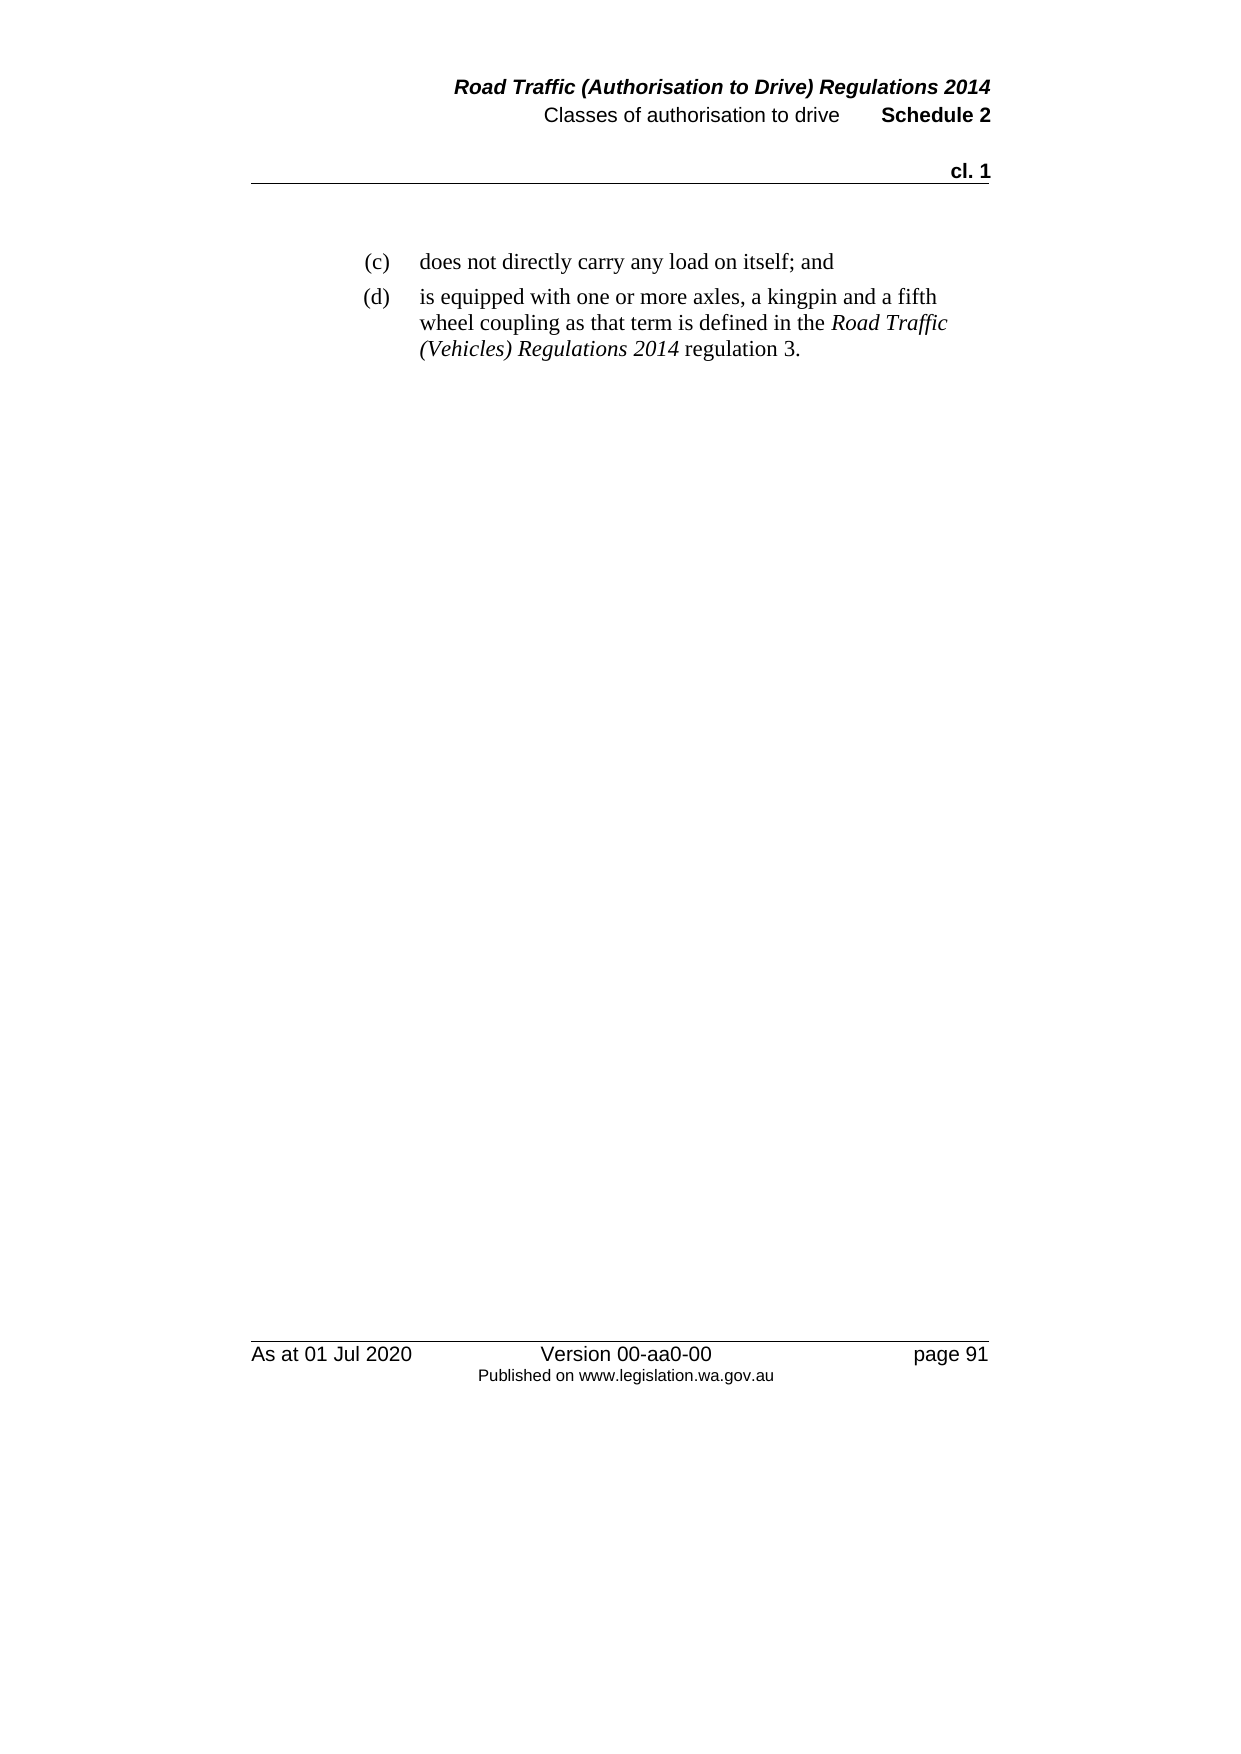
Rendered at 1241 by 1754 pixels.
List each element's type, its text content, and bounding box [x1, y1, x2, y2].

text (c) does not directly carry any load on itself; and [251, 248, 989, 274]
text (d) is equipped with one or more axles, a kingpin and a fifth wheel coupling as that term is defined in the Road Traffic (Vehicles) Regulations 2014 regulation 3. [251, 283, 989, 362]
